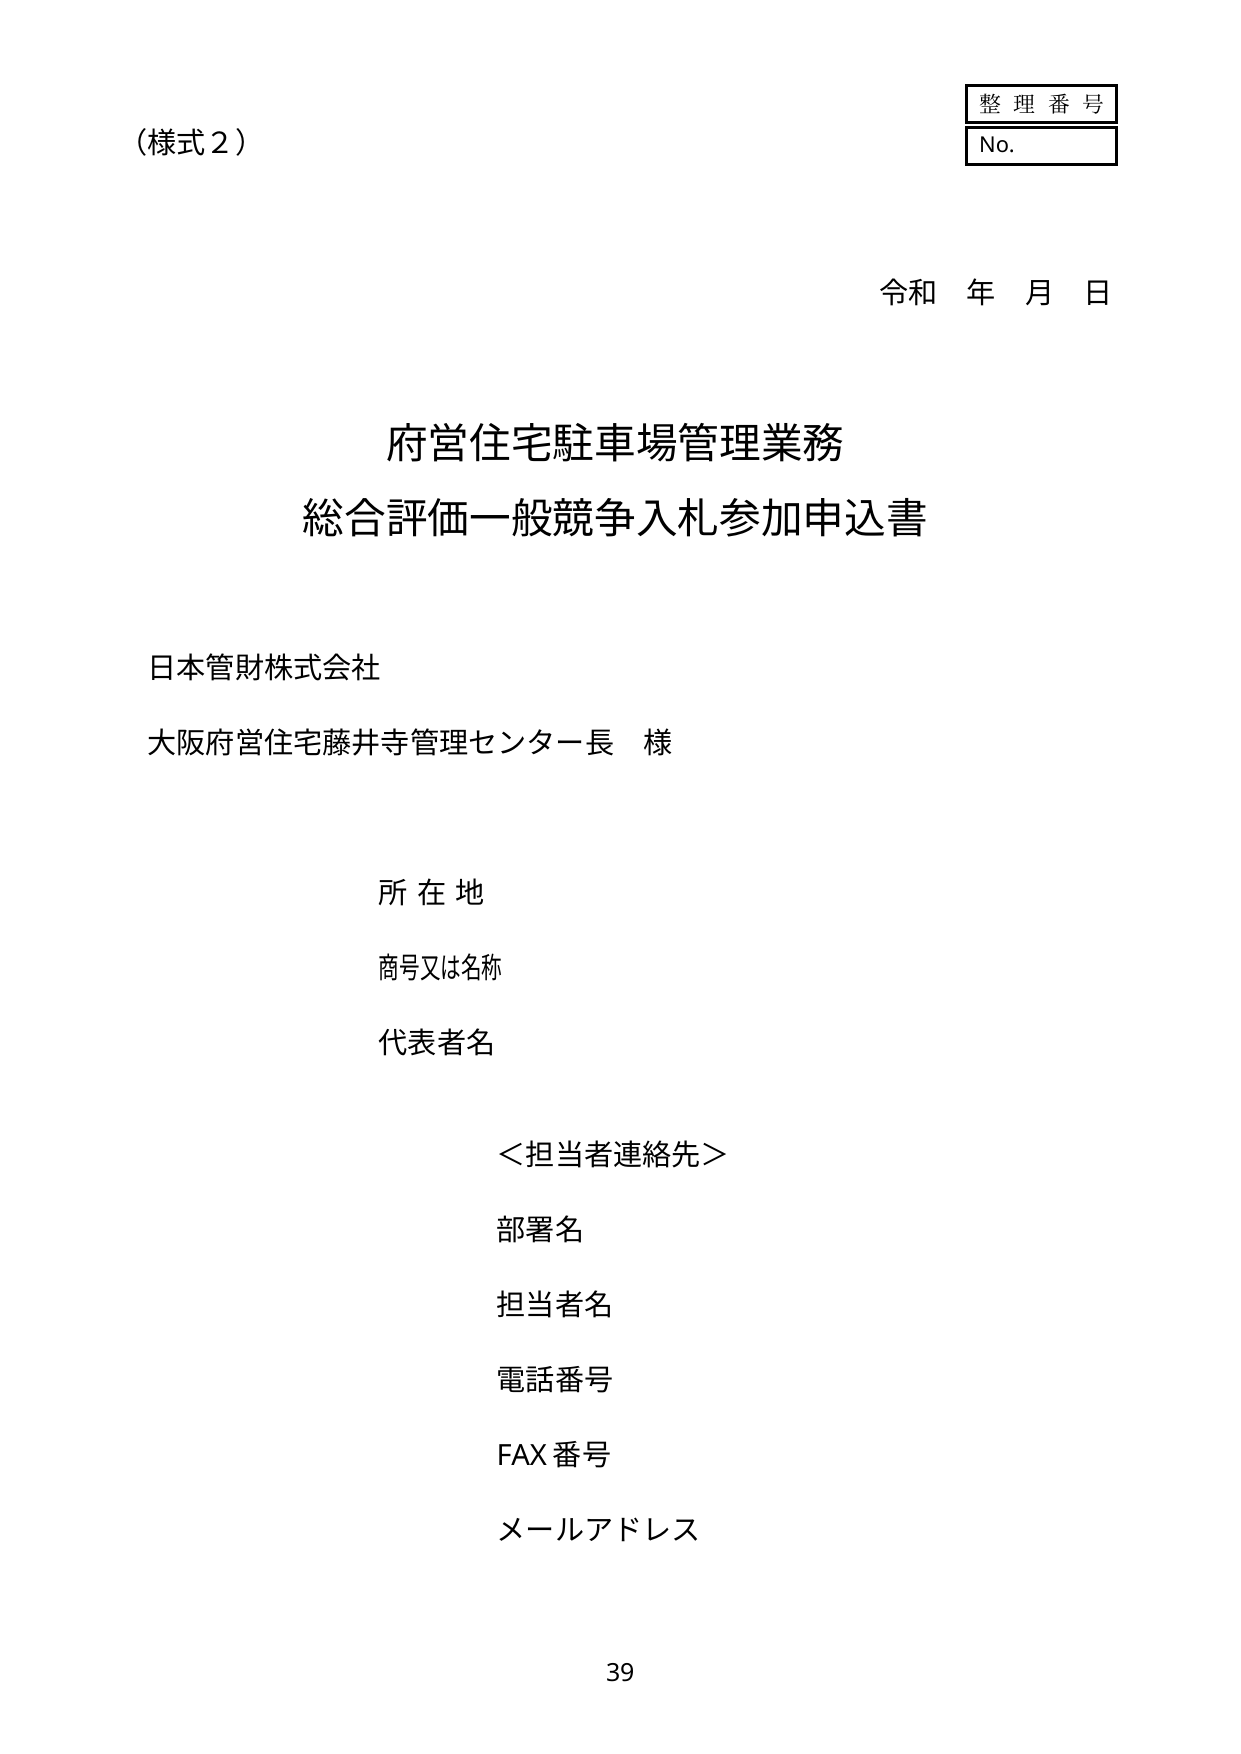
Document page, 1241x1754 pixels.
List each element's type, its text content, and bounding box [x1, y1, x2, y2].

text 代表者名 [378, 1003, 1024, 1078]
text 所在地 [378, 853, 1112, 928]
text 商号又は名称 [378, 928, 1112, 1003]
text 大阪府営住宅藤井寺管理センター長 様 [118, 703, 1112, 778]
text （様式２） [118, 103, 1112, 178]
text 令和 年 月 日 [118, 253, 1112, 328]
text ＜担当者連絡先＞ [118, 1116, 1111, 1191]
text メールアドレス [118, 1491, 1111, 1566]
text 日本管財株式会社 [118, 628, 1112, 703]
text 部署名 [118, 1191, 1111, 1266]
text 府営住宅駐車場管理業務 [118, 403, 1112, 478]
text 電話番号 [118, 1341, 1111, 1416]
text 担当者名 [118, 1266, 1111, 1341]
text FAX番号 [118, 1416, 1111, 1491]
text 総合評価一般競争入札参加申込書 [118, 478, 1112, 553]
